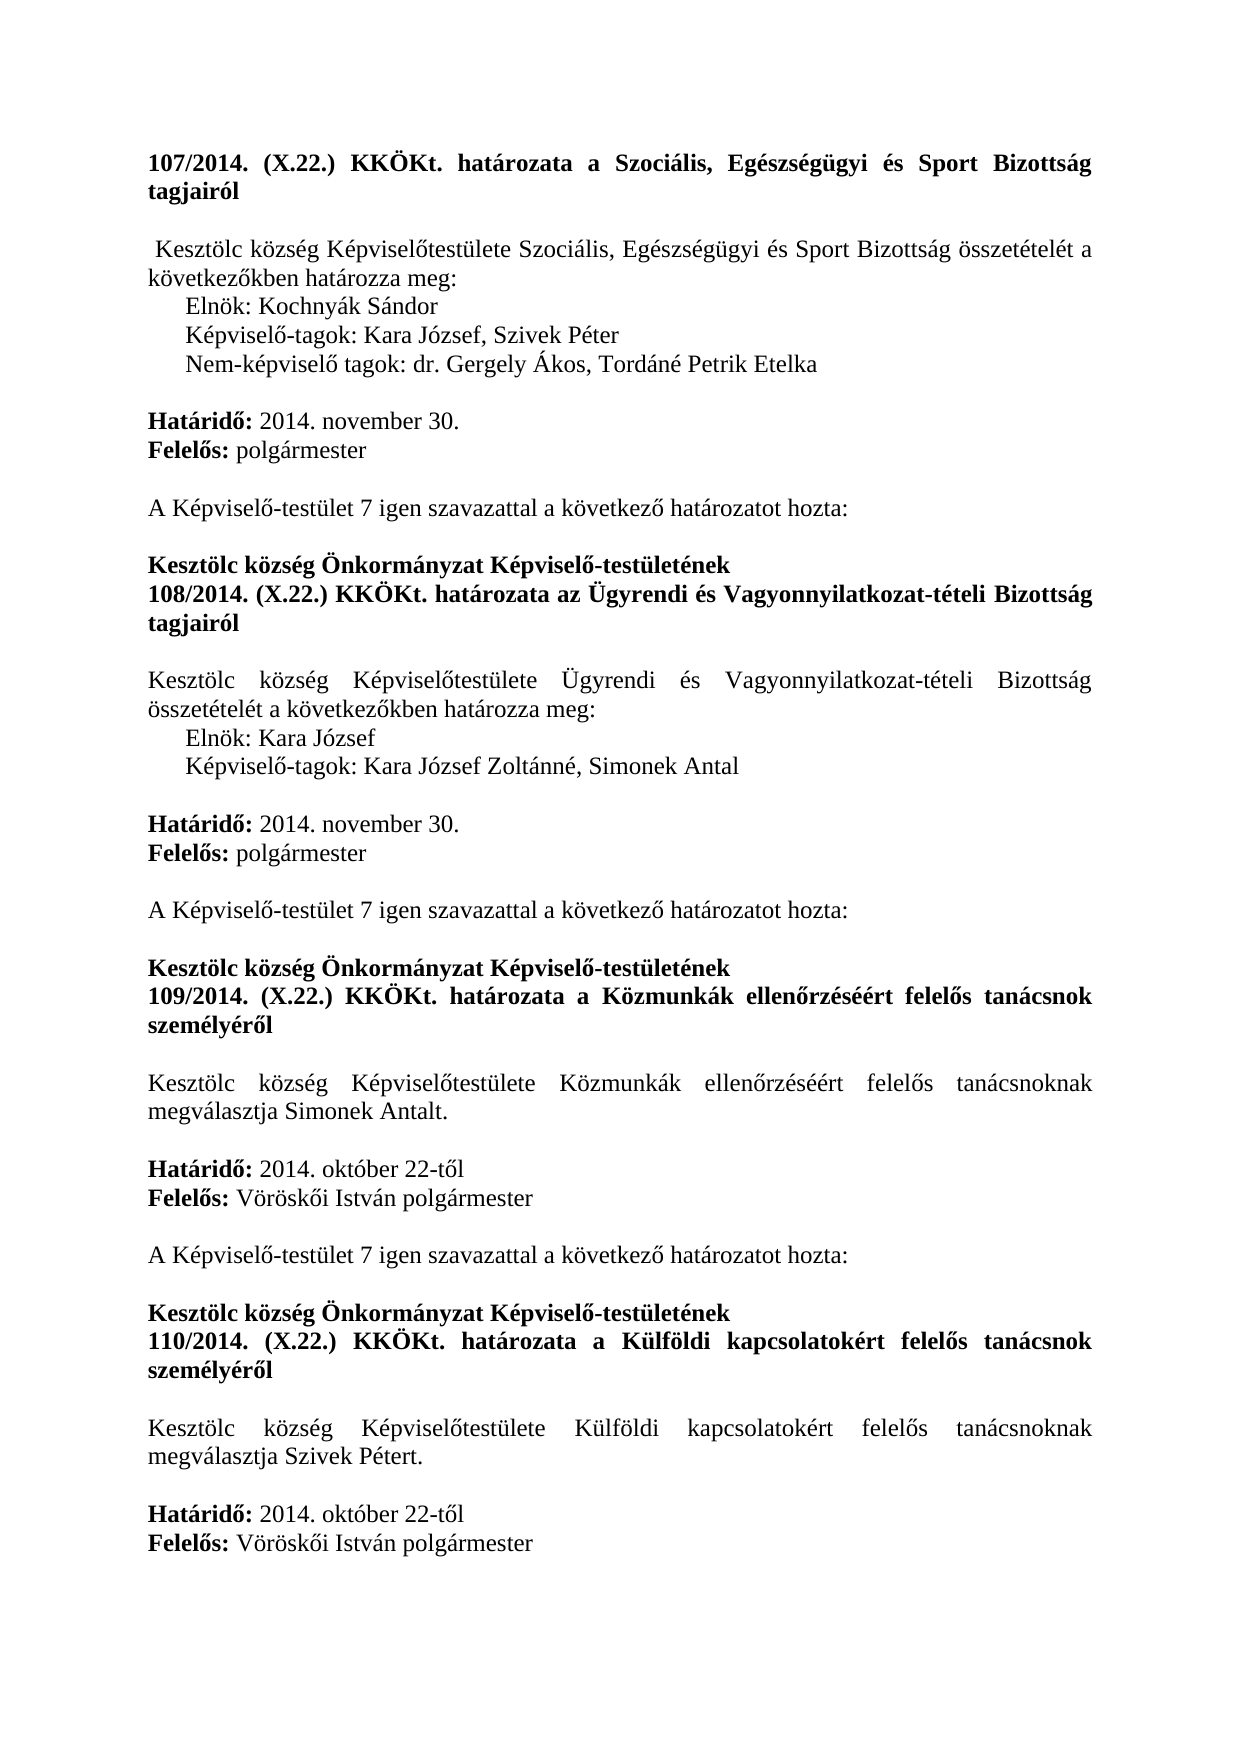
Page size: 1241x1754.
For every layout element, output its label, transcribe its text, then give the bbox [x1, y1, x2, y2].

text A Képviselő-testület 7 igen szavazattal a következő határozatot hozta: [148, 493, 1093, 521]
text Kesztölc község Képviselőtestülete Közmunkák ellenőrzéséért felelős tanácsnoknak megválasztja Simonek Antalt. [148, 1068, 1093, 1125]
text Felelős: Vöröskői István polgármester [148, 1528, 1093, 1556]
text Határidő: 2014. november 30. [148, 809, 1093, 838]
text Kesztölc község Képviselőtestülete Szociális, Egészségügyi és Sport Bizottság összetételét a következőkben határozza meg: [148, 234, 1093, 291]
text 109/2014. (X.22.) KKÖKt. határozata a Közmunkák ellenőrzéséért felelős tanácsnok személyéről [148, 981, 1093, 1039]
text Határidő: 2014. november 30. [148, 406, 1093, 435]
text Kesztölc község Képviselőtestülete Ügyrendi és Vagyonnyilatkozat-tételi Bizottság összetételét a következőkben határozza meg: [148, 665, 1093, 723]
text Elnök: Kochnyák Sándor [146, 291, 1093, 320]
text Elnök: Kara József [146, 723, 1093, 751]
text A Képviselő-testület 7 igen szavazattal a következő határozatot hozta: [148, 895, 1093, 924]
text Határidő: 2014. október 22-től [148, 1154, 1093, 1183]
text 110/2014. (X.22.) KKÖKt. határozata a Külföldi kapcsolatokért felelős tanácsnok személyéről [148, 1326, 1093, 1384]
text Kesztölc község Önkormányzat Képviselő-testületének [148, 953, 1093, 981]
text Képviselő-tagok: Kara József Zoltánné, Simonek Antal [146, 751, 1093, 780]
text Nem-képviselő tagok: dr. Gergely Ákos, Tordáné Petrik Etelka [146, 349, 1093, 378]
text Felelős: polgármester [148, 435, 1093, 464]
text Felelős: Vöröskői István polgármester [148, 1183, 1093, 1211]
text Felelős: polgármester [148, 838, 1093, 866]
text Képviselő-tagok: Kara József, Szivek Péter [146, 320, 1093, 349]
text A Képviselő-testület 7 igen szavazattal a következő határozatot hozta: [148, 1240, 1093, 1269]
text Kesztölc község Képviselőtestülete Külföldi kapcsolatokért felelős tanácsnoknak megválasztja Szivek Pétert. [148, 1413, 1093, 1470]
text 108/2014. (X.22.) KKÖKt. határozata az Ügyrendi és Vagyonnyilatkozat-tételi Bizottság tagjairól [148, 579, 1093, 636]
text Kesztölc község Önkormányzat Képviselő-testületének [148, 550, 1093, 579]
text 107/2014. (X.22.) KKÖKt. határozata a Szociális, Egészségügyi és Sport Bizottság tagjairól [148, 148, 1093, 205]
text Kesztölc község Önkormányzat Képviselő-testületének [148, 1298, 1093, 1326]
text Határidő: 2014. október 22-től [148, 1499, 1093, 1528]
